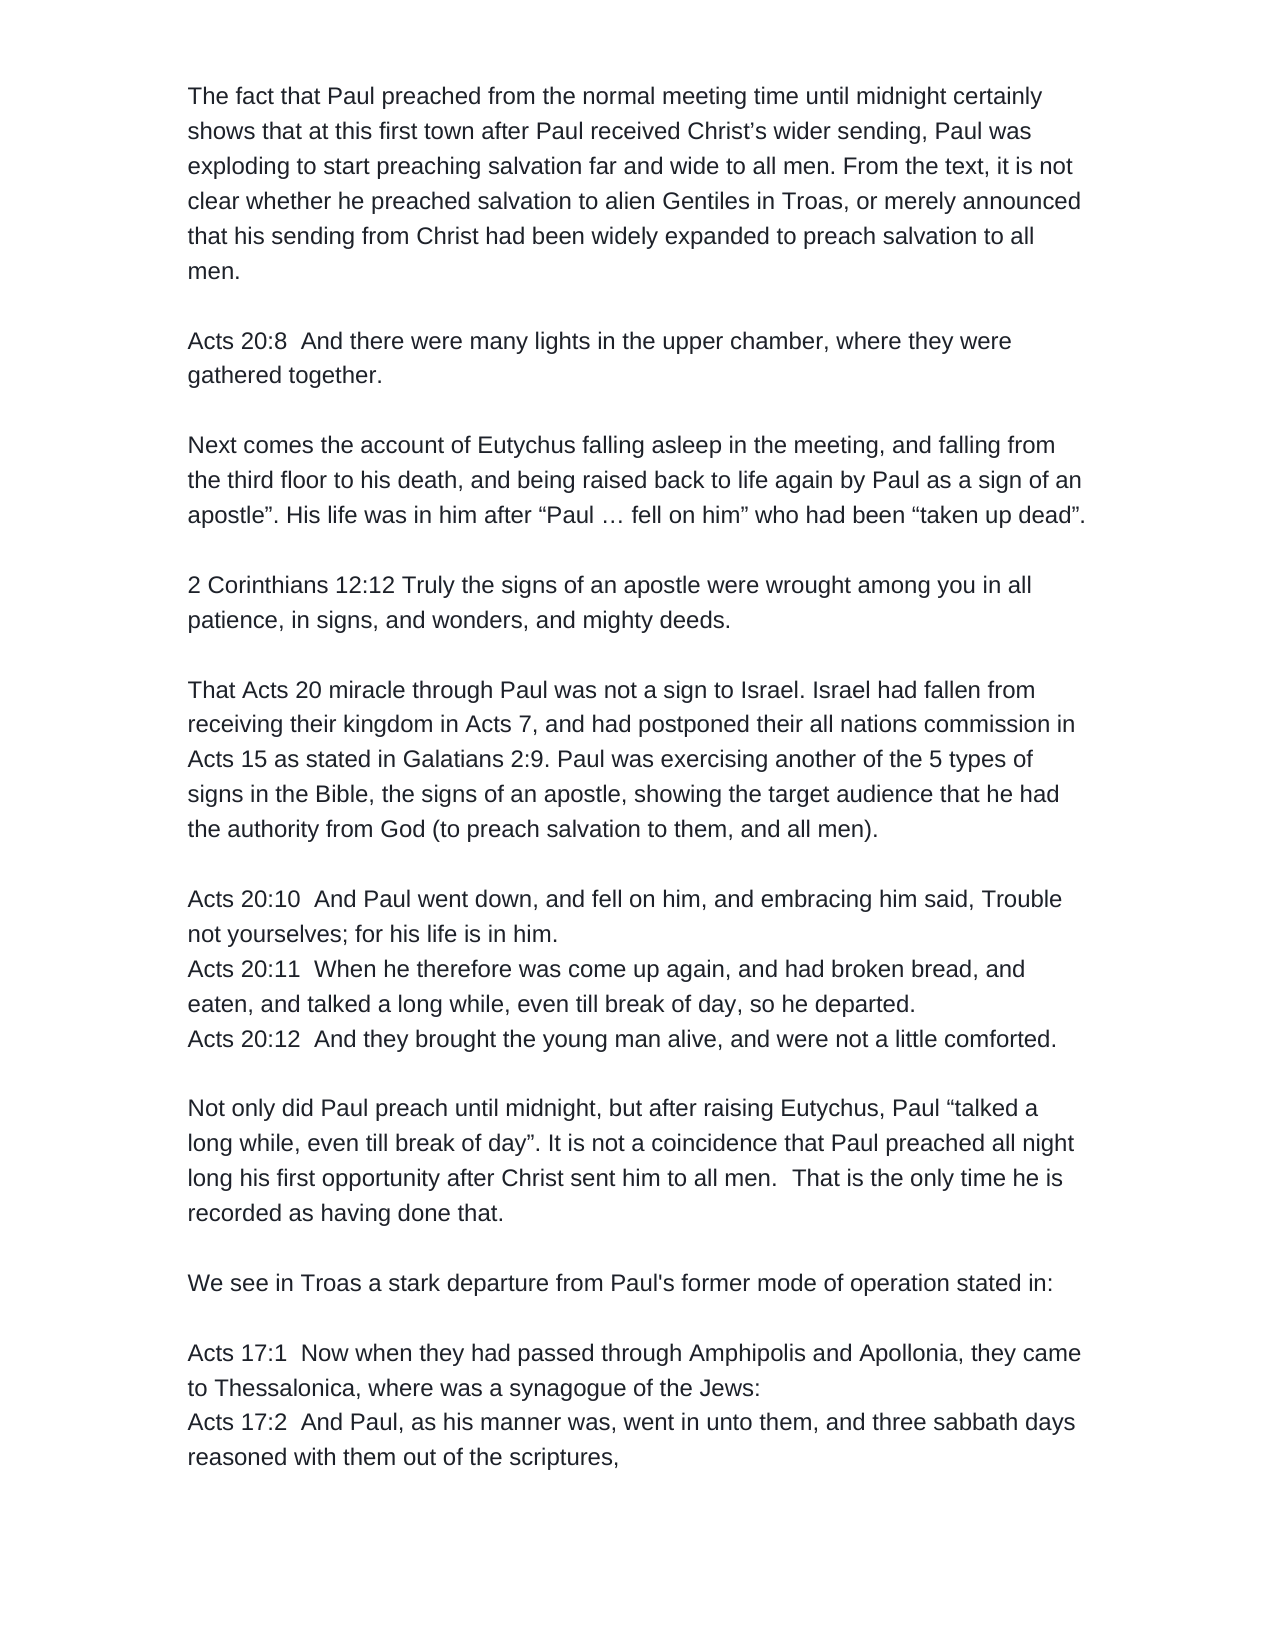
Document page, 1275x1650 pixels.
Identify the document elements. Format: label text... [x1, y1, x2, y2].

text Next comes the account of Eutychus falling asleep in the meeting, and falling from the third floor to his death, and being raised back to life again by Paul as a sign of an apostle”. His life was in him after “Paul … fell on him” who had been “taken up dead”. [187, 424, 1087, 529]
text Acts 20:10 And Paul went down, and fell on him, and embracing him said, Trouble not yourselves; for his life is in him. [187, 878, 1087, 947]
text The fact that Paul preached from the normal meeting time until midnight certainly shows that at this first town after Paul received Christ’s wider sending, Paul was exploding to start preaching salvation far and wide to all men. From the text, it is not clear whether he preached salvation to alien Gentiles in Troas, or merely announced that his sending from Christ had been widely expanded to preach salvation to all men. [187, 75, 1087, 284]
text We see in Troas a stark departure from Paul's former mode of operation stated in: [187, 1261, 1087, 1296]
text 2 Corinthians 12:12 Truly the signs of an apostle were wrought among you in all patience, in signs, and wonders, and mighty deeds. [187, 563, 1087, 633]
text Acts 17:1 Now when they had passed through Amphipolis and Apollonia, they came to Thessalonica, where was a synagogue of the Jews: [187, 1331, 1087, 1401]
text Acts 20:8 And there were many lights in the upper chamber, where they were gathered together. [187, 319, 1087, 389]
text That Acts 20 miracle through Paul was not a sign to Israel. Israel had fallen from receiving their kingdom in Acts 7, and had postponed their all nations commission in Acts 15 as stated in Galatians 2:9. Paul was exercising another of the 5 types of signs in the Bible, the signs of an apostle, showing the target audience that he had the authority from God (to preach salvation to them, and all men). [187, 668, 1087, 843]
text Acts 20:12 And they brought the young man alive, and were not a little comforted. [187, 1017, 1087, 1052]
text Not only did Paul preach until midnight, but after raising Eutychus, Paul “talked a long while, even till break of day”. It is not a coincidence that Paul preached all night long his first opportunity after Christ sent him to all men. That is the only time he is recorded as having done that. [187, 1087, 1087, 1227]
text Acts 20:11 When he therefore was come up again, and had broken bread, and eaten, and talked a long while, even till break of day, so he departed. [187, 947, 1087, 1017]
text Acts 17:2 And Paul, as his manner was, went in unto them, and three sabbath days reasoned with them out of the scriptures, [187, 1401, 1087, 1471]
